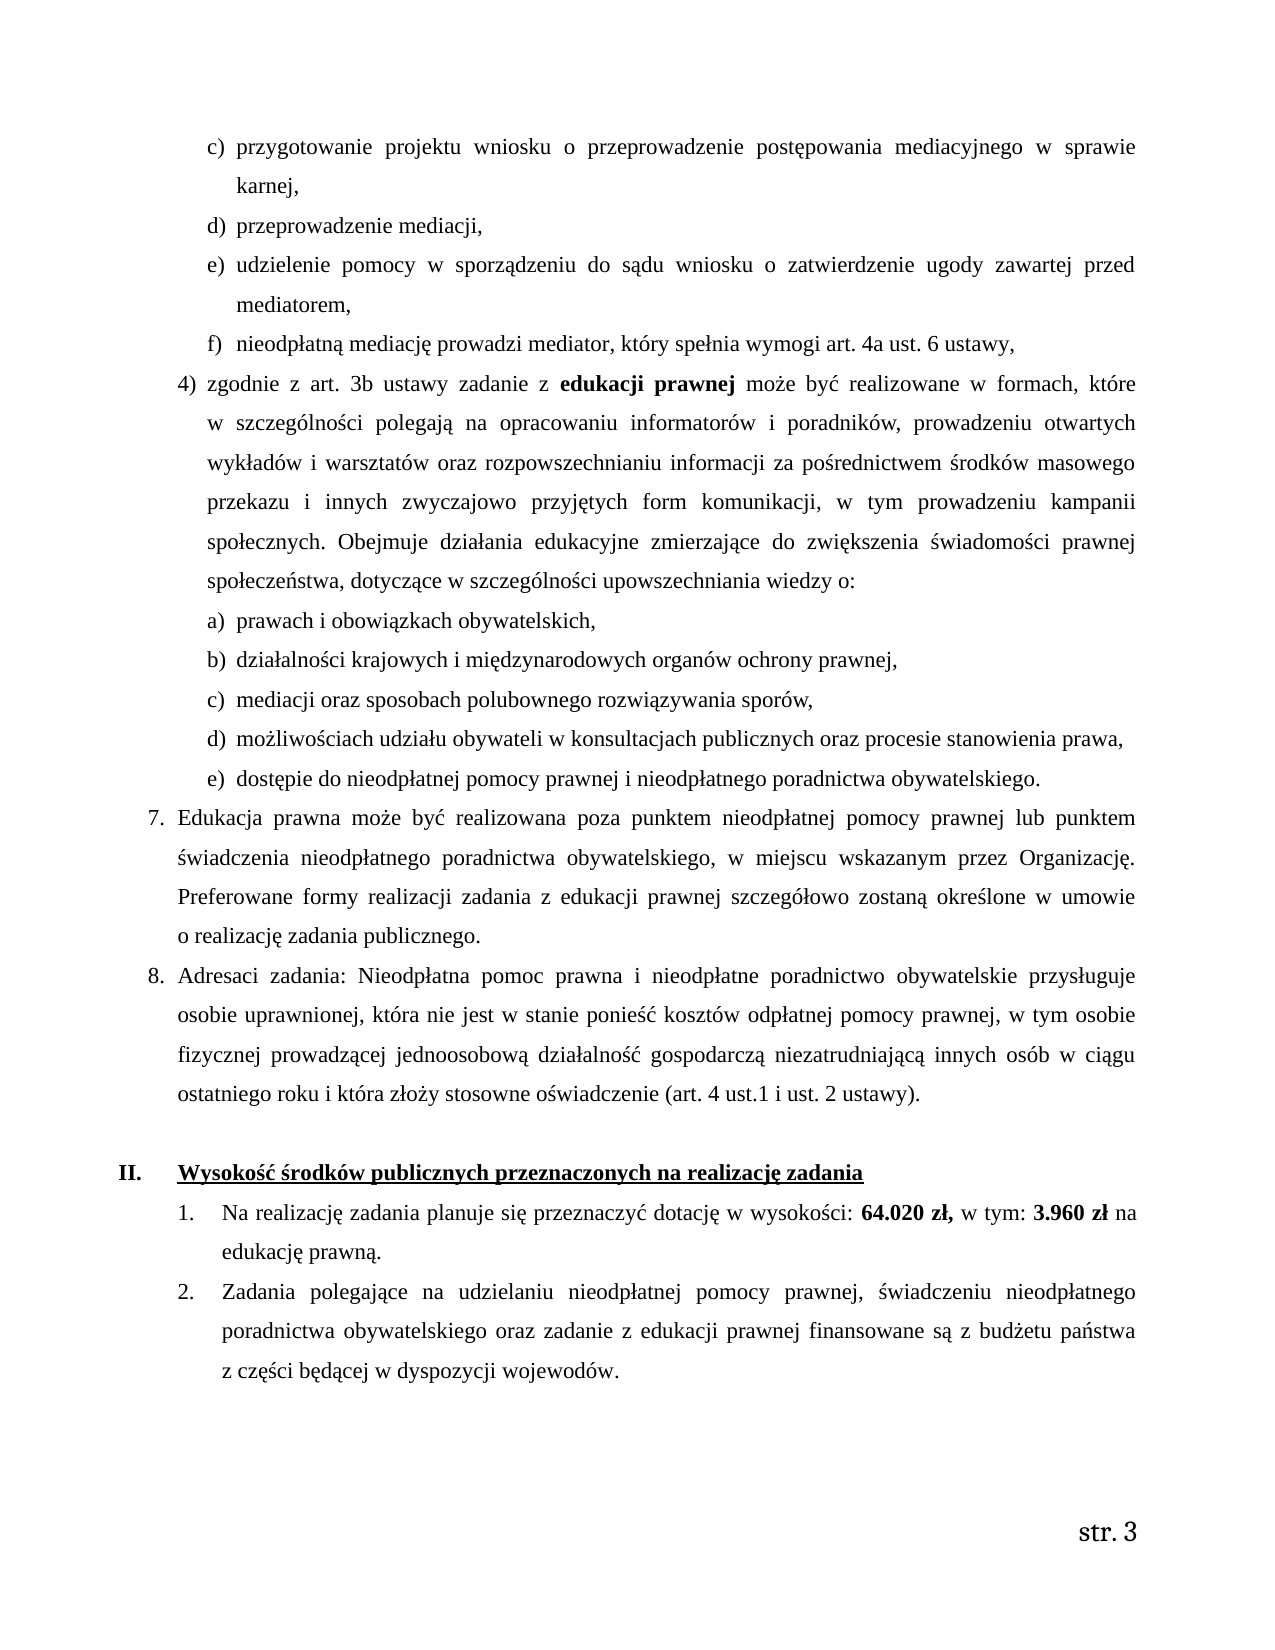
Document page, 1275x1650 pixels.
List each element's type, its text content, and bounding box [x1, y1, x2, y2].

list Zadania polegające na udzielaniu nieodpłatnej pomocy prawnej, świadczeniu nieodpłatnego poradnictwa obywatelskiego oraz zadanie z edukacji prawnej finansowane są z budżetu państwa z części będącej w dyspozycji wojewodów. [177, 1278, 1137, 1383]
list prawach i obowiązkach obywatelskich, [207, 607, 1137, 633]
list dostępie do nieodpłatnej pomocy prawnej i nieodpłatnego poradnictwa obywatelskiego. [207, 764, 1137, 791]
list Adresaci zadania: Nieodpłatna pomoc prawna i nieodpłatne poradnictwo obywatelskie przysługuje osobie uprawnionej, która nie jest w stanie ponieść kosztów odpłatnej pomocy prawnej, w tym osobie fizycznej prowadzącej jednoosobową działalność gospodarczą niezatrudniającą innych osób w ciągu ostatniego roku i która złoży stosowne oświadczenie (art. 4 ust.1 i ust. 2 ustawy). [148, 962, 1137, 1107]
list nieodpłatną mediację prowadzi mediator, który spełnia wymogi art. 4a ust. 6 ustawy, [207, 330, 1137, 357]
list możliwościach udziału obywateli w konsultacjach publicznych oraz procesie stanowienia prawa, [207, 725, 1137, 751]
list udzielenie pomocy w sporządzeniu do sądu wniosku o zatwierdzenie ugody zawartej przed mediatorem, [207, 251, 1137, 317]
list przygotowanie projektu wniosku o przeprowadzenie postępowania mediacyjnego w sprawie karnej, [207, 133, 1137, 199]
list Na realizację zadania planuje się przeznaczyć dotację w wysokości: 64.020 zł, w tym: 3.960 zł na edukację prawną. [177, 1199, 1137, 1265]
list Edukacja prawna może być realizowana poza punktem nieodpłatnej pomocy prawnej lub punktem świadczenia nieodpłatnego poradnictwa obywatelskiego, w miejscu wskazanym przez Organizację. Preferowane formy realizacji zadania z edukacji prawnej szczegółowo zostaną określone w umowie o realizację zadania publicznego. [148, 804, 1137, 949]
list zgodnie z art. 3b ustawy zadanie z edukacji prawnej może być realizowane w formach, które w szczególności polegają na opracowaniu informatorów i poradników, prowadzeniu otwartych wykładów i warsztatów oraz rozpowszechnianiu informacji za pośrednictwem środków masowego przekazu i innych zwyczajowo przyjętych form komunikacji, w tym prowadzeniu kampanii społecznych. Obejmuje działania edukacyjne zmierzające do zwiększenia świadomości prawnej społeczeństwa, dotyczące w szczególności upowszechniania wiedzy o: [177, 370, 1137, 593]
list działalności krajowych i międzynarodowych organów ochrony prawnej, [207, 646, 1137, 672]
list przeprowadzenie mediacji, [207, 212, 1137, 238]
list mediacji oraz sposobach polubownego rozwiązywania sporów, [207, 686, 1137, 712]
list Wysokość środków publicznych przeznaczonych na realizację zadania [118, 1159, 1137, 1186]
